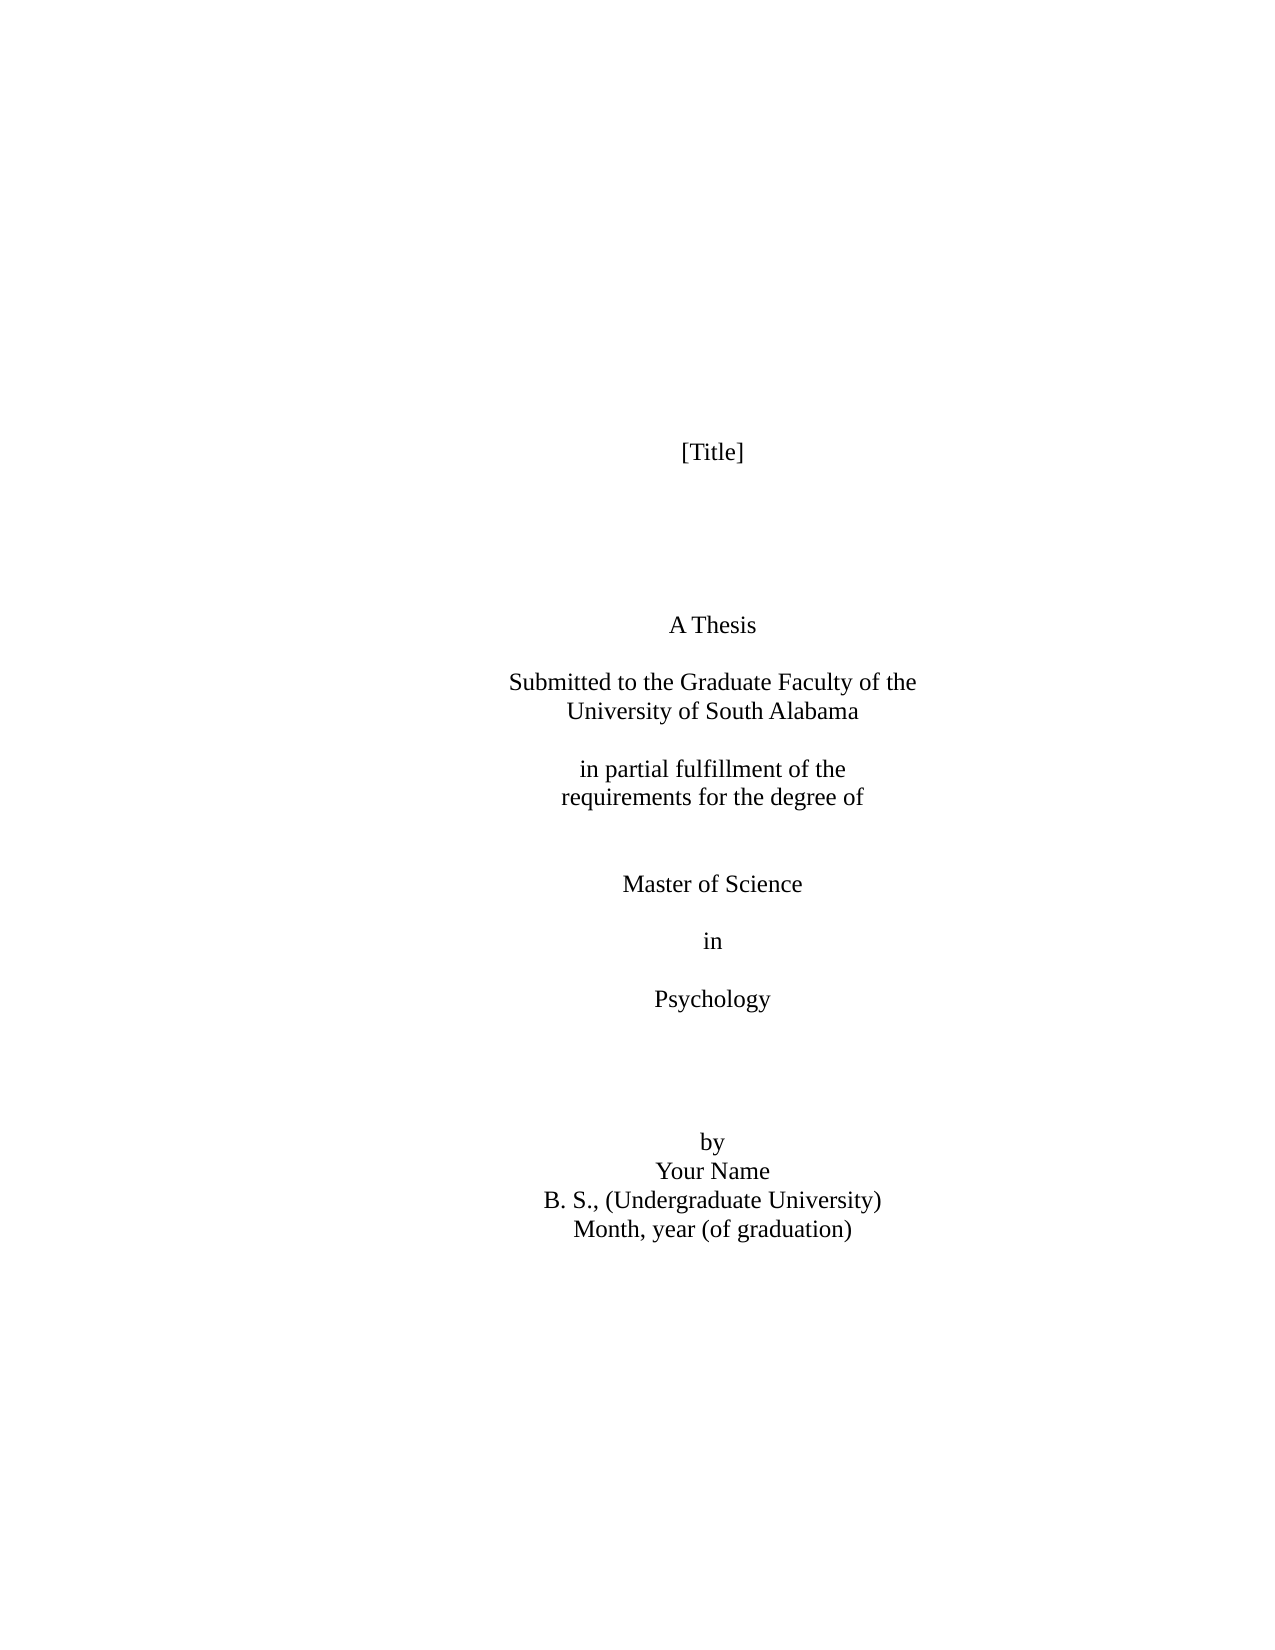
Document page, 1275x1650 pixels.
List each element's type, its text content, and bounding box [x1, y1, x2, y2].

text B. S., (Undergraduate University) [225, 1185, 1125, 1214]
text Psychology [225, 984, 1125, 1012]
text Month, year (of graduation) [225, 1214, 1125, 1242]
text Master of Science [225, 869, 1125, 897]
text A Thesis [225, 610, 1125, 639]
text by [225, 1127, 1125, 1156]
text requirements for the degree of [225, 782, 1125, 811]
text Submitted to the Graduate Faculty of the [225, 667, 1125, 696]
text Your Name [225, 1156, 1125, 1185]
text in partial fulfillment of the [225, 754, 1125, 782]
text in [225, 926, 1125, 955]
text University of South Alabama [225, 696, 1125, 725]
